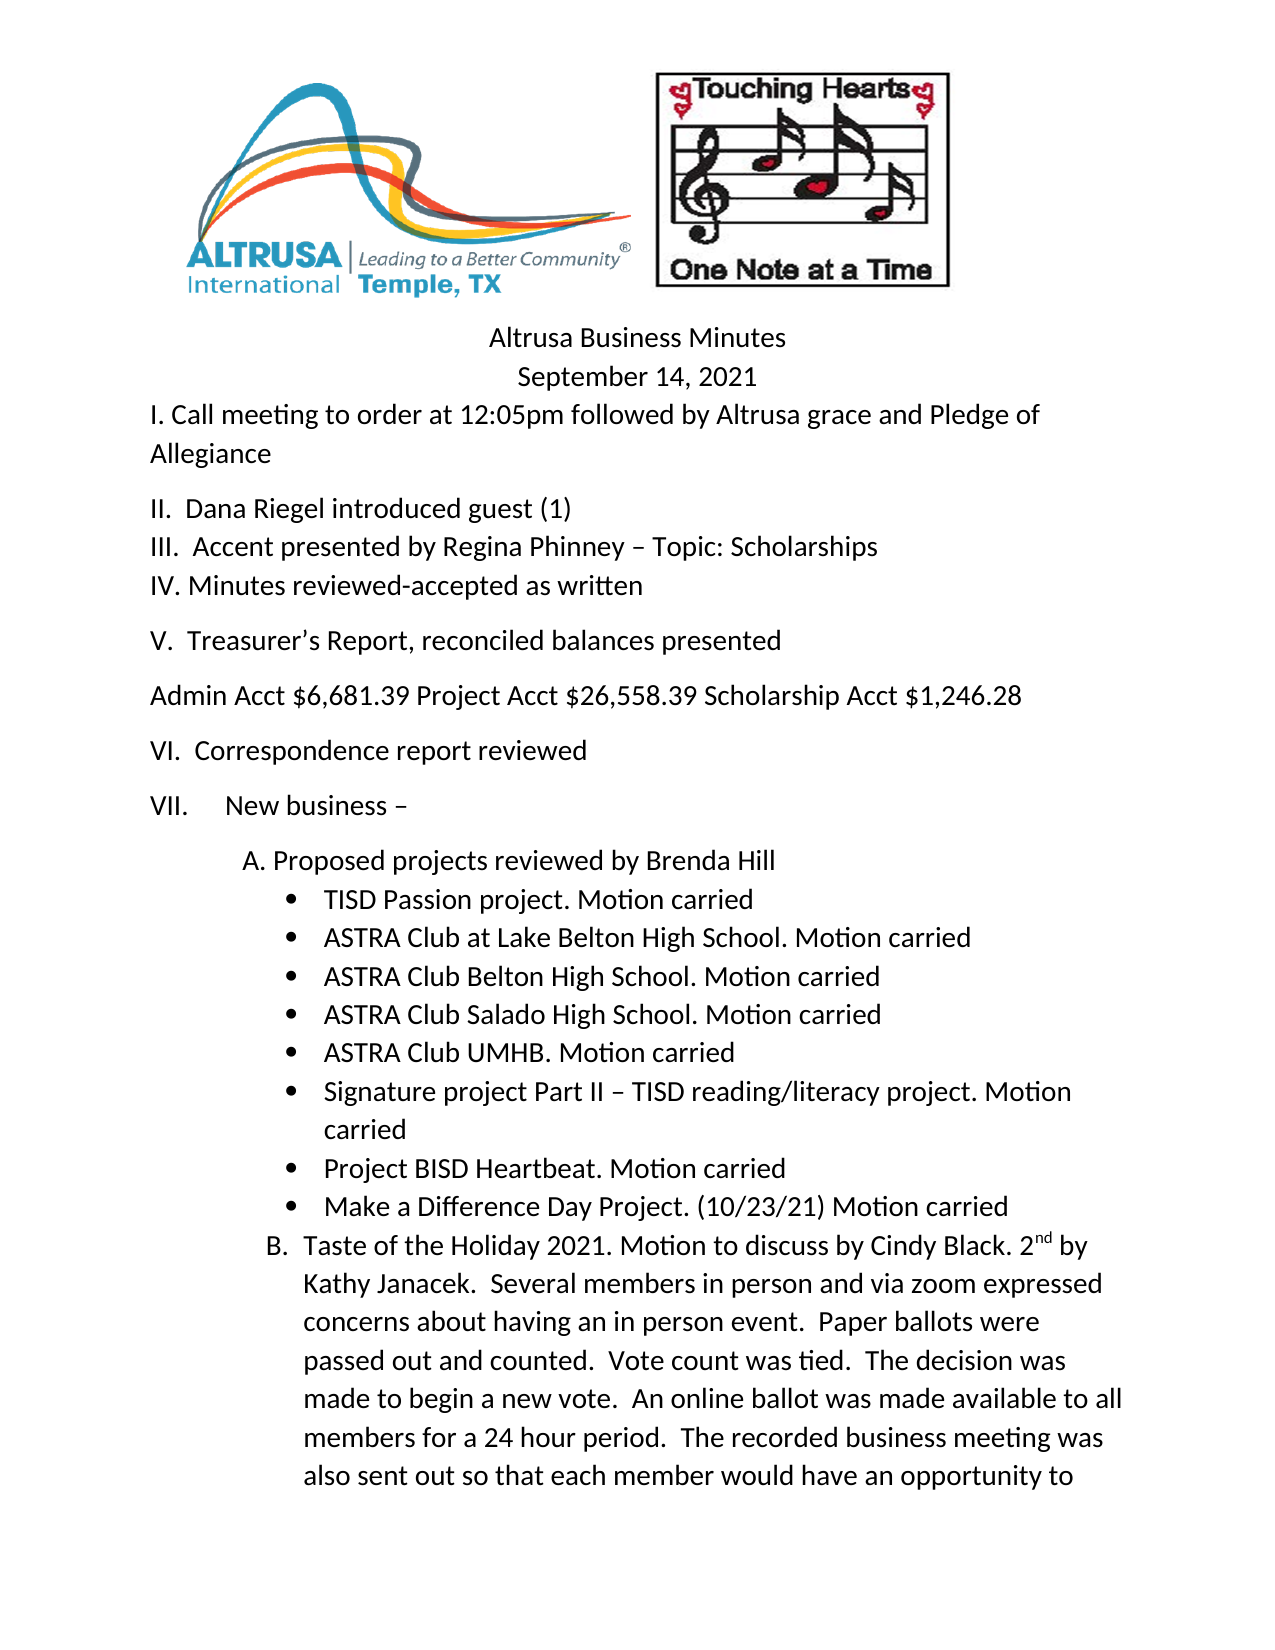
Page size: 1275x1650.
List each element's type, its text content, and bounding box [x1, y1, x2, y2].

text III. Accent presented by Regina Phinney – Topic: Scholarships [150, 528, 1125, 564]
text V. Treasurer’s Report, reconciled balances presented [150, 622, 1125, 657]
text II. Dana Riegel introduced guest (1) [150, 490, 1125, 526]
list Make a Difference Day Project. (10/23/21) Motion carried [286, 1188, 1125, 1224]
text IV. Minutes reviewed-accepted as written [150, 567, 1125, 602]
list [266, 1227, 1125, 1493]
text Admin Acct $6,681.39 Project Acct $26,558.39 Scholarship Acct $1,246.28 [150, 677, 1125, 713]
picture [636, 60, 968, 301]
list Project BISD Heartbeat. Motion carried [286, 1150, 1125, 1185]
list Signature project Part II – TISD reading/literacy project. Motion carried [286, 1073, 1125, 1147]
text VI. Correspondence report reviewed [150, 732, 1125, 768]
text A. Proposed projects reviewed by Brenda Hill [150, 842, 1125, 878]
text September 14, 2021 [150, 358, 1125, 393]
text Altrusa Business Minutes [150, 319, 1125, 355]
list ASTRA Club Salado High School. Motion carried [286, 996, 1125, 1032]
list ASTRA Club UMHB. Motion carried [286, 1034, 1125, 1070]
text I. Call meeting to order at 12:05pm followed by Altrusa grace and Pledge of Allegiance [150, 396, 1125, 470]
text VII. New business – [150, 787, 1125, 823]
picture [186, 83, 631, 301]
list ASTRA Club at Lake Belton High School. Motion carried [286, 919, 1125, 955]
list ASTRA Club Belton High School. Motion carried [286, 958, 1125, 993]
list TISD Passion project. Motion carried [286, 881, 1125, 916]
